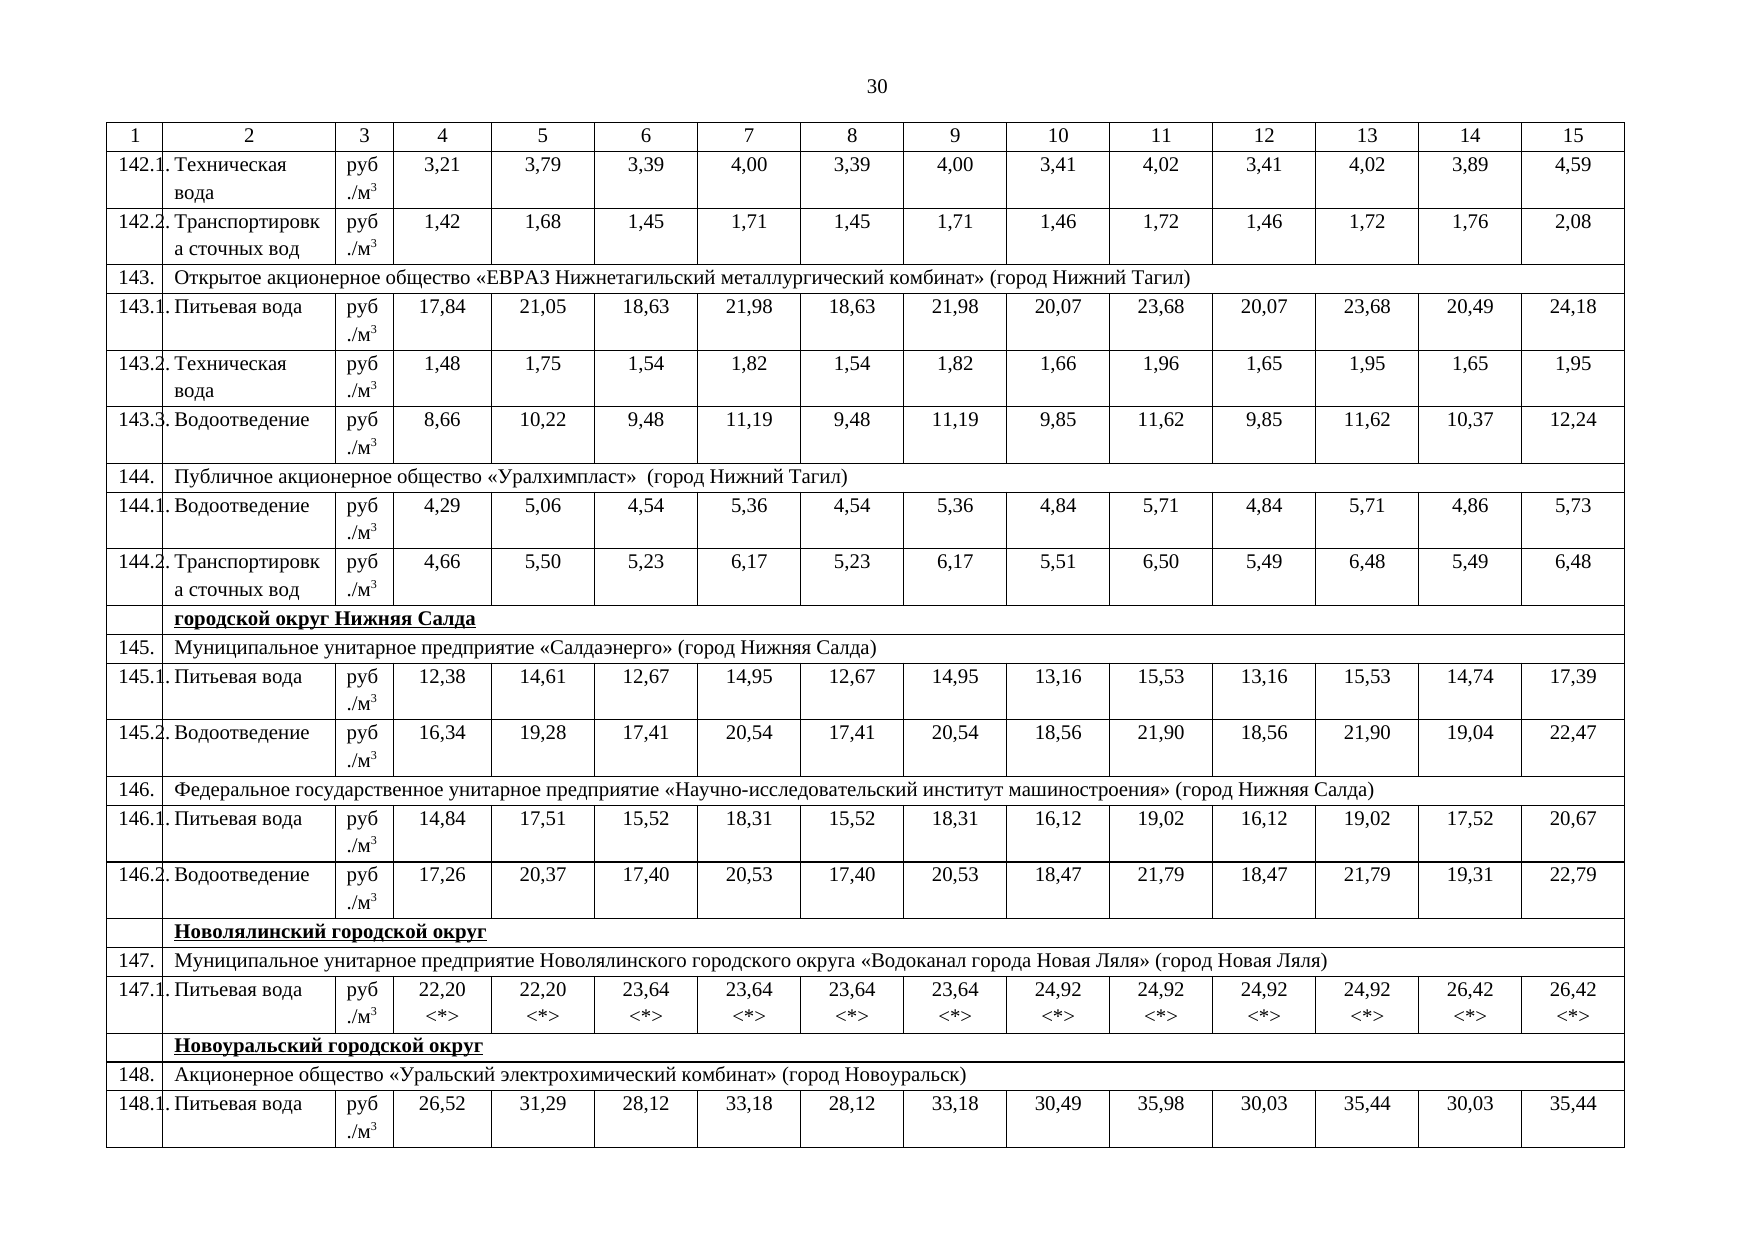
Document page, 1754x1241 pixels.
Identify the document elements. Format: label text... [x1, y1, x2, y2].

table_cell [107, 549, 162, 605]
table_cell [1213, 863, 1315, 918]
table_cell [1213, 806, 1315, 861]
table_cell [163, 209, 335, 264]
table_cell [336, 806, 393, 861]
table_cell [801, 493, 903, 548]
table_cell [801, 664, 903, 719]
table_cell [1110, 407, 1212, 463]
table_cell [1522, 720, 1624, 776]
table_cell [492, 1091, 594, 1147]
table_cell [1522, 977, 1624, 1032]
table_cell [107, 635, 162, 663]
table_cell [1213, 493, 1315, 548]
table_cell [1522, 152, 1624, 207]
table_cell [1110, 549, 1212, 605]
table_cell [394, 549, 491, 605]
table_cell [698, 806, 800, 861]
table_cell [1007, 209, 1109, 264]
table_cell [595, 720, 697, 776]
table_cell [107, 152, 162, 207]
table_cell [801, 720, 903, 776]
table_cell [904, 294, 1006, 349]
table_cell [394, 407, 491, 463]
table_header 8 [801, 123, 903, 151]
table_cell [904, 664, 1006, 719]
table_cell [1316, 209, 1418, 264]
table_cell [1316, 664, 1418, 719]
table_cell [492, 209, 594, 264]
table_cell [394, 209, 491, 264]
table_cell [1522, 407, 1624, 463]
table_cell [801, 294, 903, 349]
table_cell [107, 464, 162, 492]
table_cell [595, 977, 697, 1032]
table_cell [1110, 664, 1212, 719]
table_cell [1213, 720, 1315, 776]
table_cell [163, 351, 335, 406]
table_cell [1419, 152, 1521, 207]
table_header 12 [1213, 123, 1315, 151]
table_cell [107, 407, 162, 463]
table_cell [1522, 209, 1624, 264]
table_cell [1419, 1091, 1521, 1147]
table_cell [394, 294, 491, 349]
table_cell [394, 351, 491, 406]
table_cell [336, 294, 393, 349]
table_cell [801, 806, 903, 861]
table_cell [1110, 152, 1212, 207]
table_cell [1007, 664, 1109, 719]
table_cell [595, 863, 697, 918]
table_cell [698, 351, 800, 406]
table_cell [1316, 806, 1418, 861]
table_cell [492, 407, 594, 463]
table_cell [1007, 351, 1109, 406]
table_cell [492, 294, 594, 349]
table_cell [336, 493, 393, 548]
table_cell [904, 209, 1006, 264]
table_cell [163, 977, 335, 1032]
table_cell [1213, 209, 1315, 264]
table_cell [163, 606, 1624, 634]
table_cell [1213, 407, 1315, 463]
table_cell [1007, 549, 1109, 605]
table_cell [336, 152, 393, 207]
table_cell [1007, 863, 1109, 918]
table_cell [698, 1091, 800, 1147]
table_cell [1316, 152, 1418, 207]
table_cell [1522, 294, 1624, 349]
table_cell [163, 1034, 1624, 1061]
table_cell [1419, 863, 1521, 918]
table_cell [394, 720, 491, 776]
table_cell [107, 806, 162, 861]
table_header 1 [107, 123, 162, 151]
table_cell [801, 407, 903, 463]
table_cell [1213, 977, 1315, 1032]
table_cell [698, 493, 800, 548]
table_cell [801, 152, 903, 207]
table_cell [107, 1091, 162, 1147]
table_header 9 [904, 123, 1006, 151]
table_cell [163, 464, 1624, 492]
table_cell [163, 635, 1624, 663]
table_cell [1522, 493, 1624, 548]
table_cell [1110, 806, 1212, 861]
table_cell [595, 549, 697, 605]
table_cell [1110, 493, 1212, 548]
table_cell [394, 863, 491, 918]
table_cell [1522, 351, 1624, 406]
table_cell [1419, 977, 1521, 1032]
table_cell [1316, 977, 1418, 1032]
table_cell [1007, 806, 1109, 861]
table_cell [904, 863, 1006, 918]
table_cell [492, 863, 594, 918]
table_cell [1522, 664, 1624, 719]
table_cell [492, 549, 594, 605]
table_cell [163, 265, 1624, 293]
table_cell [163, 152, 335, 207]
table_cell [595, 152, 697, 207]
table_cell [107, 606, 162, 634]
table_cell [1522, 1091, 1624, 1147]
table_header 2 [163, 123, 335, 151]
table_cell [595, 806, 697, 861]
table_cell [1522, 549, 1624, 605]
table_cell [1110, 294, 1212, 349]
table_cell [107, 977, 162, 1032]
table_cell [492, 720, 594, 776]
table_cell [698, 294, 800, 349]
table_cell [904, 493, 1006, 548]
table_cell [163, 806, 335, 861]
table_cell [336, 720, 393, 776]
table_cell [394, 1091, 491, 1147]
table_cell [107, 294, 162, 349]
table_header 4 [394, 123, 491, 151]
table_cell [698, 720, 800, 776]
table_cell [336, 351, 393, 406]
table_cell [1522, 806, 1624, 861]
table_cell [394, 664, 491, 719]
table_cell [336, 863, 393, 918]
table_header 14 [1419, 123, 1521, 151]
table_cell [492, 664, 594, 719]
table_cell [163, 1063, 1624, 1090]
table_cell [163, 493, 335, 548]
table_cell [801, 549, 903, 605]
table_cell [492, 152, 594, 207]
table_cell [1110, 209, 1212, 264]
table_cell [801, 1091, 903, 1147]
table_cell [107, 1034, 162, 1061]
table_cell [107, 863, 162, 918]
table_header 10 [1007, 123, 1109, 151]
table_header 6 [595, 123, 697, 151]
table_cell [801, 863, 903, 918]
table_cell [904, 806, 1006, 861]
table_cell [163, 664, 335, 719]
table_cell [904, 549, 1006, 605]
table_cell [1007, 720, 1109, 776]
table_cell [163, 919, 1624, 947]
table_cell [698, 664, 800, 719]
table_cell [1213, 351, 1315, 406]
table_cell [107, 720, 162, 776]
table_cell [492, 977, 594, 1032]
table_header 15 [1522, 123, 1624, 151]
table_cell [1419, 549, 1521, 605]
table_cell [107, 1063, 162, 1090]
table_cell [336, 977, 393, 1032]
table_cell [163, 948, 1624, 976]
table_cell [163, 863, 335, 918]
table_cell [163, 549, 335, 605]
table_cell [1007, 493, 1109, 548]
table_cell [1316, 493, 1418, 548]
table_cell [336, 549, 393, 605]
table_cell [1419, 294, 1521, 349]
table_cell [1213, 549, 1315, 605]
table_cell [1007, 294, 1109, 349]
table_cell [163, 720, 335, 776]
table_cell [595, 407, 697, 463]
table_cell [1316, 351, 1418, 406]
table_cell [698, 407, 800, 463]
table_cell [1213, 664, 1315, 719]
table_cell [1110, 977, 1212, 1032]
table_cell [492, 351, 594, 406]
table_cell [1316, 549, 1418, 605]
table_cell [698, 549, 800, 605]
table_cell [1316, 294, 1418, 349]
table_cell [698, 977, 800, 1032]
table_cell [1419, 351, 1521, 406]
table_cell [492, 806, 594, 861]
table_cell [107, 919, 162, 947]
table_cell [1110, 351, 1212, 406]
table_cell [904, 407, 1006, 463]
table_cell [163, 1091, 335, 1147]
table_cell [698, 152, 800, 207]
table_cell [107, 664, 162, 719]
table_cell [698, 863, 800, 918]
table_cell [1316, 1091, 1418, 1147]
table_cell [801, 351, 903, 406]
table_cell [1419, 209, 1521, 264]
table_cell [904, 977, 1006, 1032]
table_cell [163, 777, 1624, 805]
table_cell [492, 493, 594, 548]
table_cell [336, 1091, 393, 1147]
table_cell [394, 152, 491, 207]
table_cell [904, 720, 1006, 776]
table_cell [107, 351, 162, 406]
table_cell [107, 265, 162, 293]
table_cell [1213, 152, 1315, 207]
table_header 3 [336, 123, 393, 151]
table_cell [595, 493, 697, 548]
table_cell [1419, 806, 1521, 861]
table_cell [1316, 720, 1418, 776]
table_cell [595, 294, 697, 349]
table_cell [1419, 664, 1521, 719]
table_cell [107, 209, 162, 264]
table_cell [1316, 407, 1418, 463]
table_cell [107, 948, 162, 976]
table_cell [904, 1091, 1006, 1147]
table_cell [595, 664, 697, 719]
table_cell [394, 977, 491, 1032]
table_header 13 [1316, 123, 1418, 151]
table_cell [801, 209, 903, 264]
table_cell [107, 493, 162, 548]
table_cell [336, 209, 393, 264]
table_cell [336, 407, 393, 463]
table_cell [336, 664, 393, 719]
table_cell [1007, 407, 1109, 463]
table_header 5 [492, 123, 594, 151]
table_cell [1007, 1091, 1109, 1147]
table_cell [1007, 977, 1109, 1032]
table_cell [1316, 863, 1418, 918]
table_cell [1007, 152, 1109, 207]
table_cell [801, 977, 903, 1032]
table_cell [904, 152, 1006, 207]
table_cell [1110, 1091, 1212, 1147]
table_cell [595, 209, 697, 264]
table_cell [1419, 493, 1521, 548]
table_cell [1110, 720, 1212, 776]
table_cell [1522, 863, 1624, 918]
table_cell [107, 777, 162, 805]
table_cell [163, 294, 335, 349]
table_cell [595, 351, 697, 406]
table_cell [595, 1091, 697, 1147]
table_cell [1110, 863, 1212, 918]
table_header 11 [1110, 123, 1212, 151]
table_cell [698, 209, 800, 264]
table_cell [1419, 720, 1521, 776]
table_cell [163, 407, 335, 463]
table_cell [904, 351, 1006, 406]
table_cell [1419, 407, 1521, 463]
table_header 7 [698, 123, 800, 151]
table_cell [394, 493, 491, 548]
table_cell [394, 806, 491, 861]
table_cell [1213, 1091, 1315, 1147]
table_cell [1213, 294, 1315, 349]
